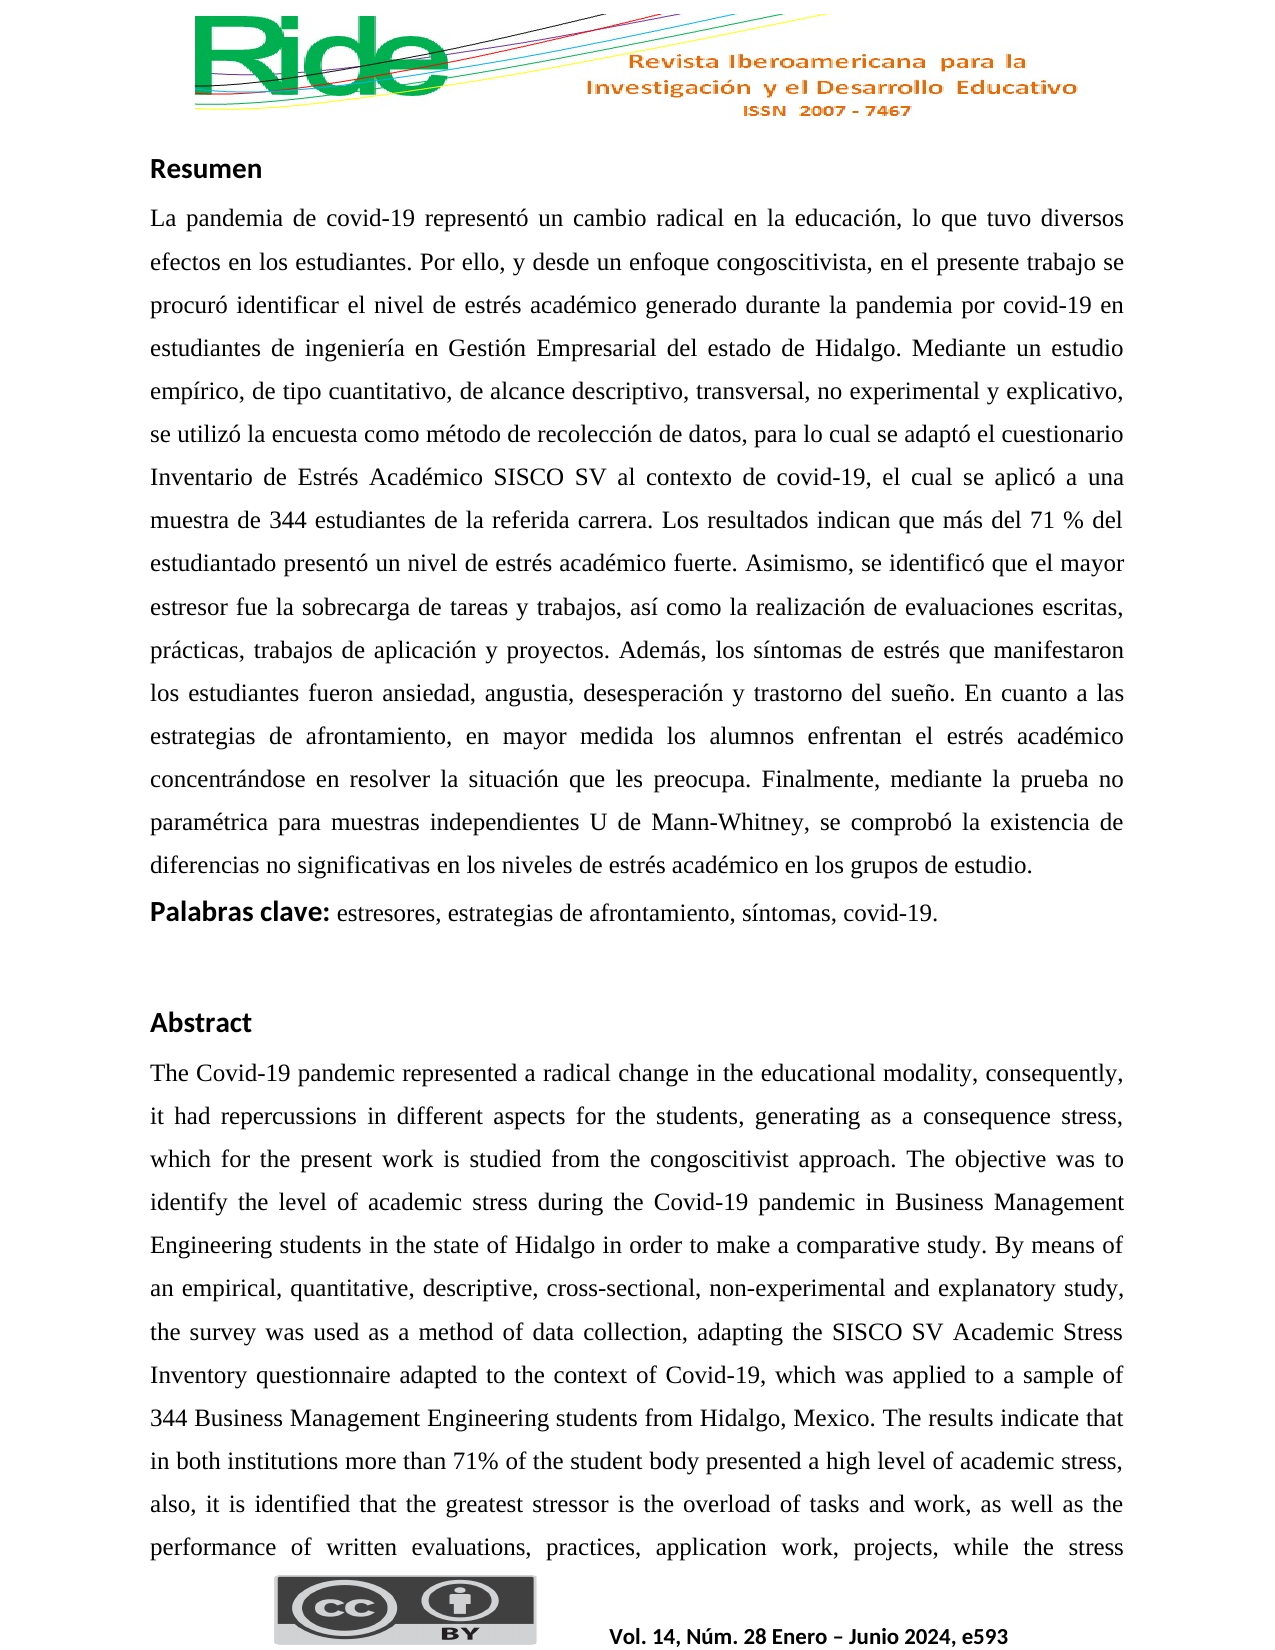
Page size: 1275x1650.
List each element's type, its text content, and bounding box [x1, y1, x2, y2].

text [150, 1058, 1125, 1561]
text Resumen [150, 150, 1125, 186]
text Abstract [150, 1004, 1125, 1040]
text Palabras clave: estresores, estrategias de afrontamiento, síntomas, covid-19. [150, 893, 1125, 929]
picture [194, 14, 1081, 119]
picture [274, 1575, 537, 1645]
text La pandemia de covid-19 representó un cambio radical en la educación, lo que tuvo diversos efectos en los estudiantes. Por ello, y desde un enfoque congoscitivista, en el presente trabajo se procuró identificar el nivel de estrés académico generado durante la pandemia por covid-19 en estudiantes de ingeniería en Gestión Empresarial del estado de Hidalgo. Mediante un estudio empírico, de tipo cuantitativo, de alcance descriptivo, transversal, no experimental y explicativo, se utilizó la encuesta como método de recolección de datos, para lo cual se adaptó el cuestionario Inventario de Estrés Académico SISCO SV al contexto de covid-19, el cual se aplicó a una muestra de 344 estudiantes de la referida carrera. Los resultados indican que más del 71 % del estudiantado presentó un nivel de estrés académico fuerte. Asimismo, se identificó que el mayor estresor fue la sobrecarga de tareas y trabajos, así como la realización de evaluaciones escritas, prácticas, trabajos de aplicación y proyectos. Además, los síntomas de estrés que manifestaron los estudiantes fueron ansiedad, angustia, desesperación y trastorno del sueño. En cuanto a las estrategias de afrontamiento, en mayor medida los alumnos enfrentan el estrés académico concentrándose en resolver la situación que les preocupa. Finalmente, mediante la prueba no paramétrica para muestras independientes U de Mann-Whitney, se comprobó la existencia de diferencias no significativas en los niveles de estrés académico en los grupos de estudio. [150, 203, 1125, 879]
